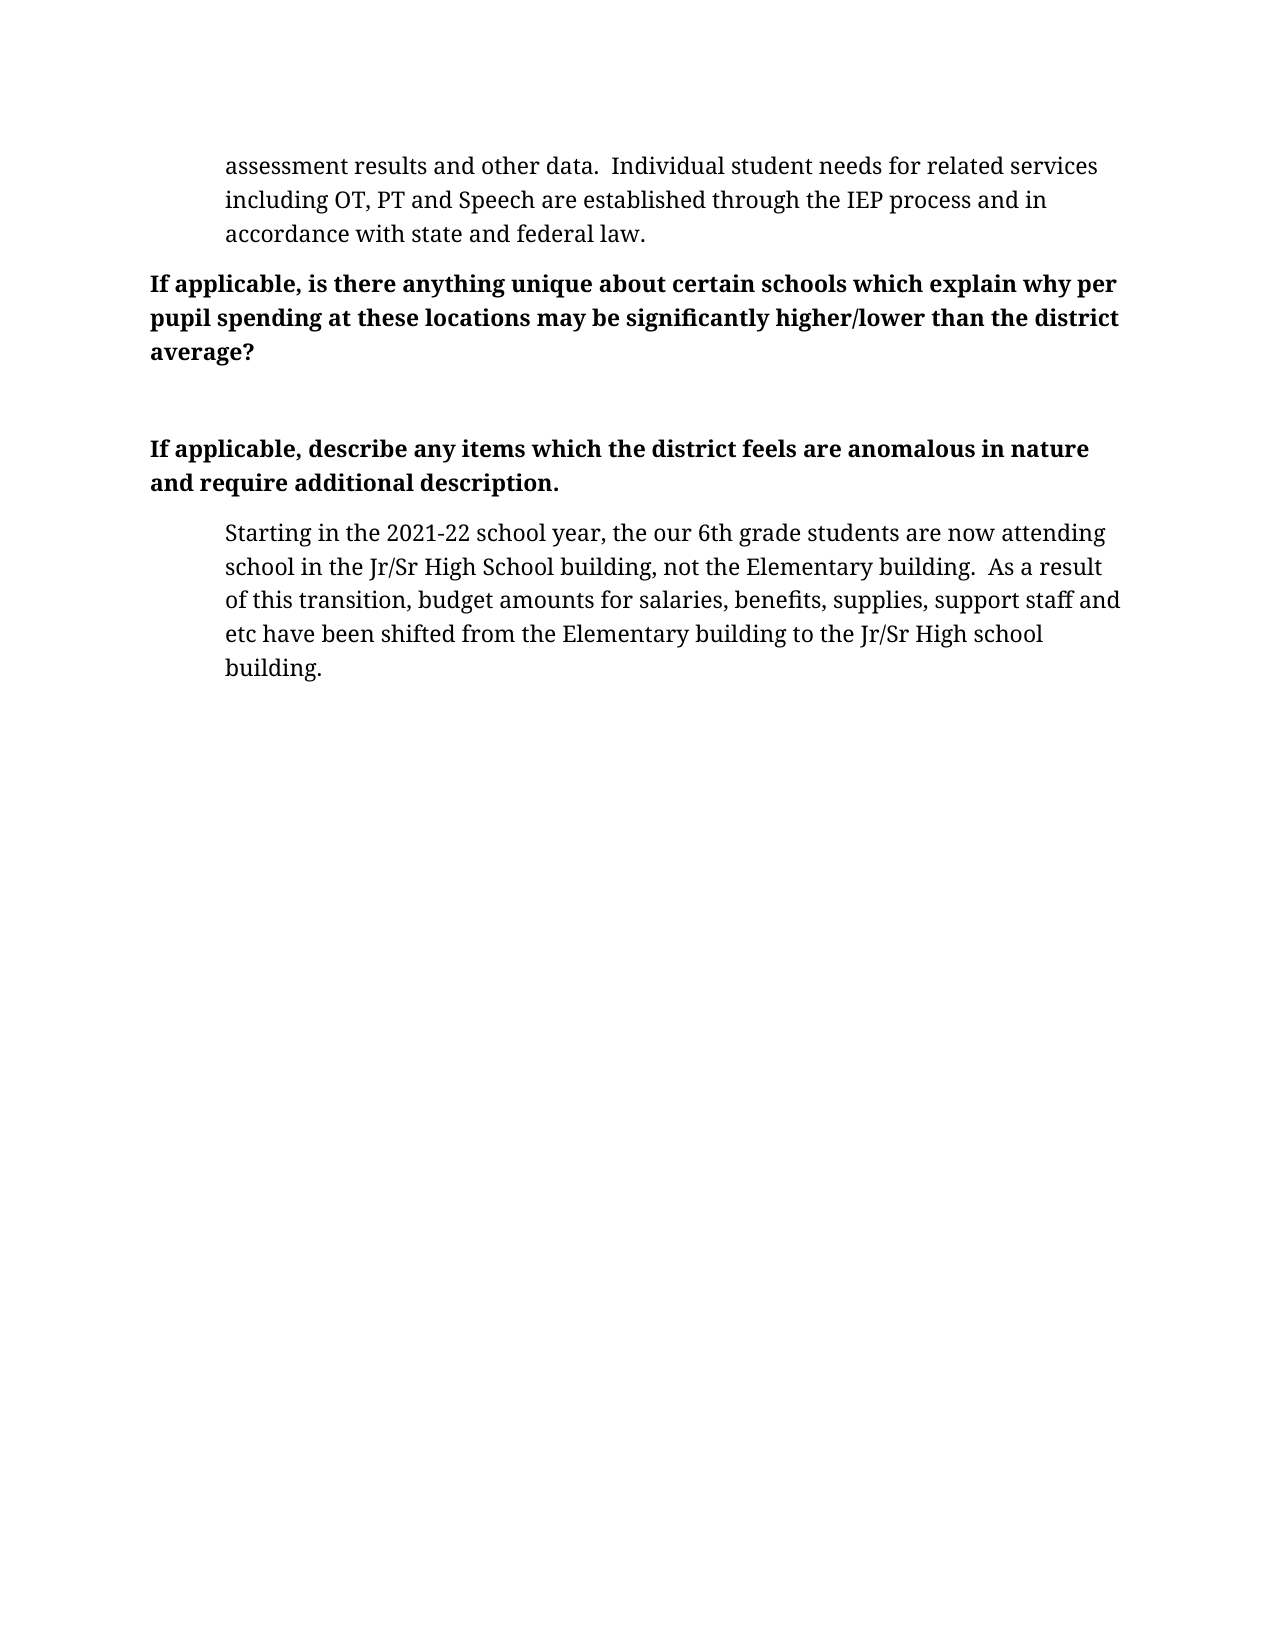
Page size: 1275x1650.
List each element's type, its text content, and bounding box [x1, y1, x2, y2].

text Starting in the 2021-22 school year, the our 6th grade students are now attending school in the Jr/Sr High School building, not the Elementary building. As a result of this transition, budget amounts for salaries, benefits, supplies, support staff and etc have been shifted from the Elementary building to the Jr/Sr High school building. [225, 517, 1125, 683]
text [225, 150, 1125, 249]
list If applicable, describe any items which the district feels are anomalous in nature and require additional description. [150, 433, 1125, 498]
list If applicable, is there anything unique about certain schools which explain why per pupil spending at these locations may be significantly higher/lower than the district average? [150, 268, 1125, 367]
